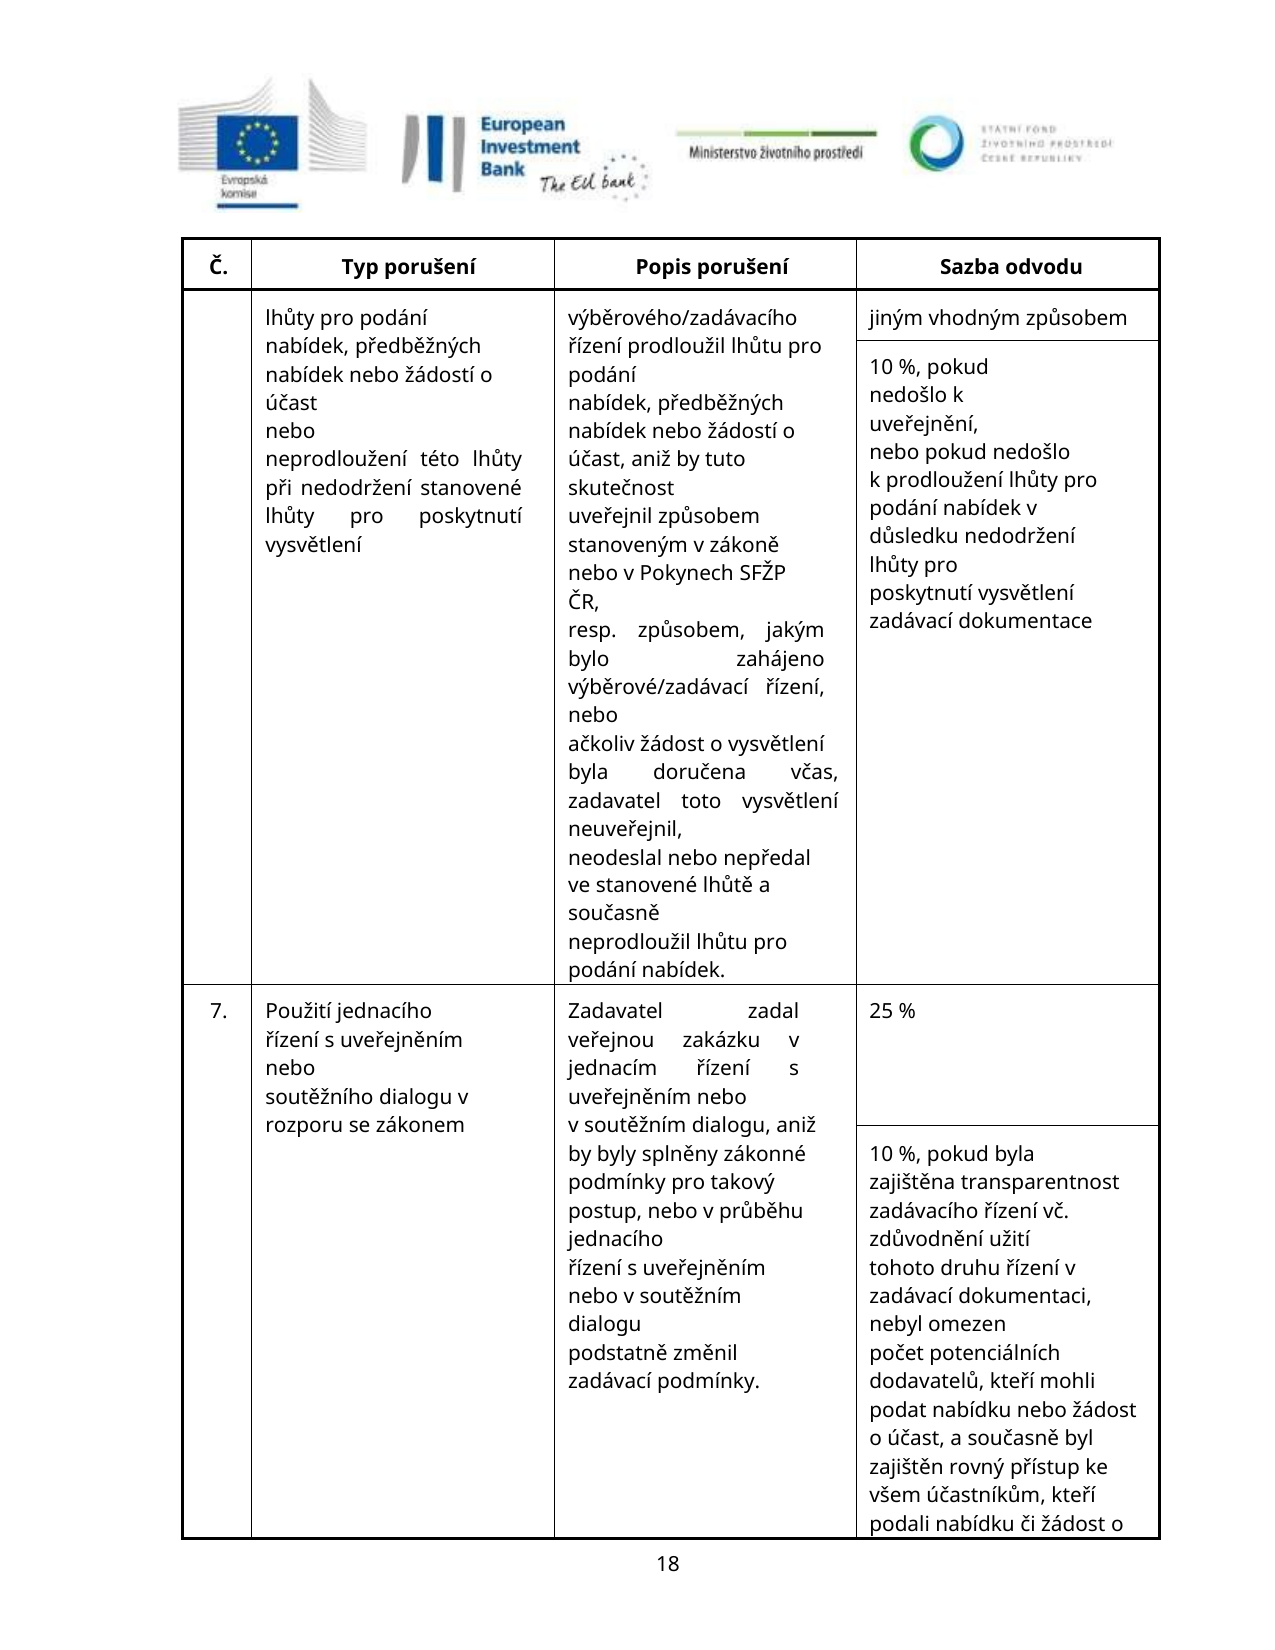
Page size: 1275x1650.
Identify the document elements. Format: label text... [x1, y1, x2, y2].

table_header Typ porušení [252, 240, 554, 288]
picture [177, 73, 1115, 213]
table_cell lhůty pro podání nabídek, předběžných nabídek nebo žádostí o účast nebo neprodloužení této lhůty při nedodržení stanovené lhůty pro poskytnutí vysvětlení [252, 291, 554, 984]
table_header Sazba odvodu [857, 240, 1158, 288]
table_cell 10 %, pokud nedošlo k uveřejnění, nebo pokud nedošlo k prodloužení lhůty pro podání nabídek v důsledku nedodržení lhůty pro poskytnutí vysvětlení zadávací dokumentace [857, 341, 1158, 984]
table_header Popis porušení [555, 240, 856, 288]
table_cell Zadavatel zadal veřejnou zakázku v jednacím řízení s uveřejněním nebo v soutěžním dialogu, aniž by byly splněny zákonné podmínky pro takový postup, nebo v průběhu jednacího řízení s uveřejněním nebo v soutěžním dialogu podstatně změnil zadávací podmínky. [555, 985, 856, 1537]
table_cell 25 % [857, 985, 1158, 1125]
table_cell 7. [184, 985, 251, 1537]
table_cell výběrového/zadávacího řízení prodloužil lhůtu pro podání nabídek, předběžných nabídek nebo žádostí o účast, aniž by tuto skutečnost uveřejnil způsobem stanoveným v zákoně nebo v Pokynech SFŽP ČR, resp. způsobem, jakým bylo zahájeno výběrové/zadávací řízení, nebo ačkoliv žádost o vysvětlení byla doručena včas, zadavatel toto vysvětlení neuveřejnil, neodeslal nebo nepředal ve stanovené lhůtě a současně neprodloužil lhůtu pro podání nabídek. [555, 291, 856, 984]
table_cell jiným vhodným způsobem [857, 291, 1158, 339]
table_cell [184, 291, 251, 984]
table_cell Použití jednacího řízení s uveřejněním nebo soutěžního dialogu v rozporu se zákonem [252, 985, 554, 1537]
table_header Č. [184, 240, 251, 288]
